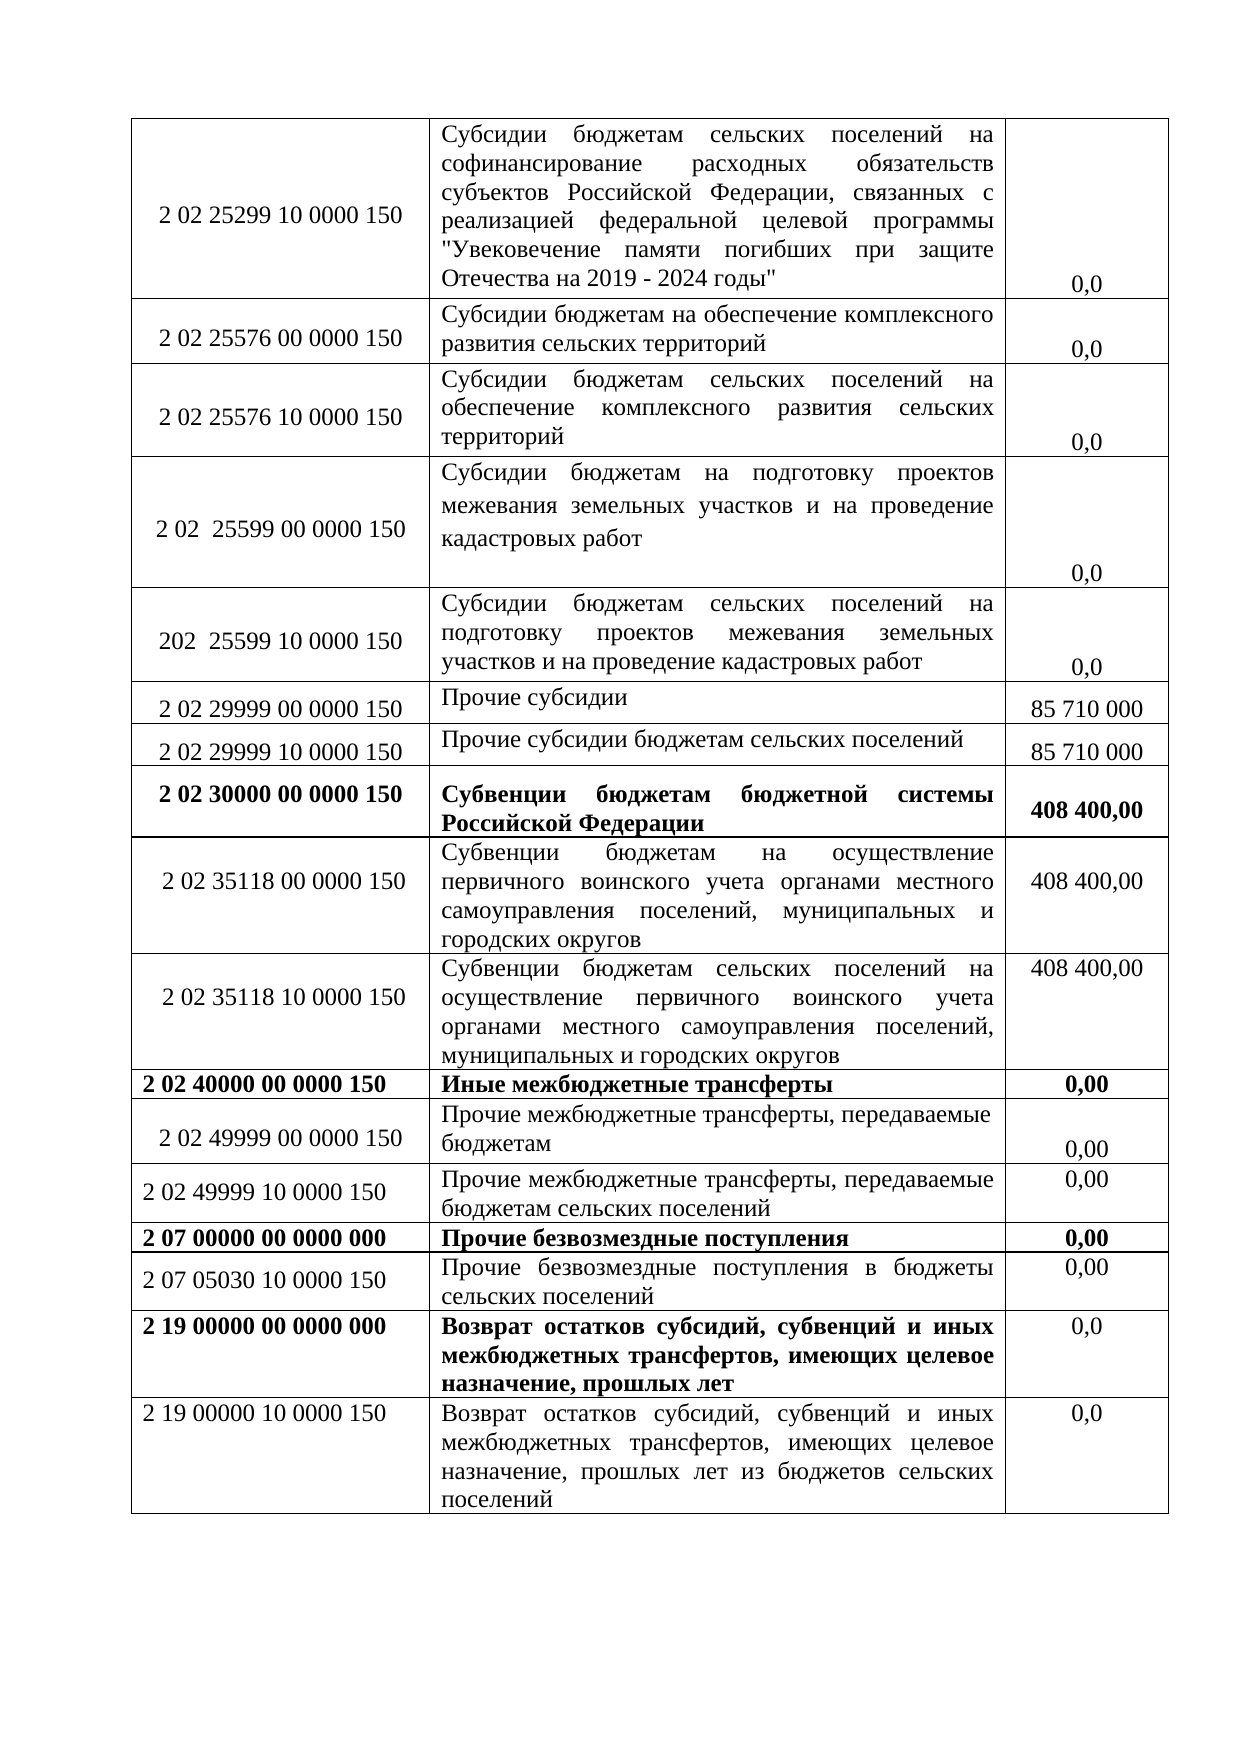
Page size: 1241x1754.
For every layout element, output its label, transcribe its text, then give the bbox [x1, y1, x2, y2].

table_cell 0,0 [1006, 1398, 1168, 1513]
table_cell 0,00 [1006, 1070, 1168, 1098]
table_cell 2 02 25576 10 0000 150 [132, 364, 429, 456]
table_cell 2 19 00000 00 0000 000 [132, 1311, 429, 1397]
table_cell 0,00 [1006, 1223, 1168, 1251]
table_cell Прочие межбюджетные трансферты, передаваемые бюджетам сельских поселений [430, 1164, 1005, 1222]
table_cell 202 25599 10 0000 150 [132, 588, 429, 681]
table_cell Прочие субсидии [430, 682, 1005, 723]
table_cell Субсидии бюджетам сельских поселений на софинансирование расходных обязательств субъектов Российской Федерации, связанных с реализацией федеральной целевой программы "Увековечение памяти погибших при защите Отечества на 2019 - 2024 годы" [430, 119, 1005, 298]
table_cell 0,00 [1006, 1099, 1168, 1163]
table_cell 2 02 25576 00 0000 150 [132, 299, 429, 363]
table_cell 0,0 [1006, 1311, 1168, 1397]
table_cell Прочие безвозмездные поступления в бюджеты сельских поселений [430, 1253, 1005, 1310]
table_cell Прочие межбюджетные трансферты, передаваемые бюджетам [430, 1099, 1005, 1163]
table_cell Возврат остатков субсидий, субвенций и иных межбюджетных трансфертов, имеющих целевое назначение, прошлых лет из бюджетов сельских поселений [430, 1398, 1005, 1513]
table_cell 2 02 35118 00 0000 150 [132, 838, 429, 952]
table_cell 0,00 [1006, 1164, 1168, 1222]
table_cell 0,0 [1006, 588, 1168, 681]
table_cell 2 02 25299 10 0000 150 [132, 119, 429, 298]
table_cell 0,0 [1006, 457, 1168, 587]
table_cell Прочие безвозмездные поступления [430, 1223, 1005, 1251]
table_cell 2 02 49999 00 0000 150 [132, 1099, 429, 1163]
table_cell Прочие субсидии бюджетам сельских поселений [430, 724, 1005, 765]
table_cell 0,0 [1006, 119, 1168, 298]
table_cell 2 02 29999 00 0000 150 [132, 682, 429, 723]
table_cell 2 02 30000 00 0000 150 [132, 766, 429, 836]
table_cell 85 710 000 [1006, 682, 1168, 723]
table_cell 408 400,00 [1006, 838, 1168, 952]
table_cell 2 02 35118 10 0000 150 [132, 954, 429, 1068]
table_cell 0,0 [1006, 364, 1168, 456]
table_cell Субвенции бюджетам сельских поселений на осуществление первичного воинского учета органами местного самоуправления поселений, муниципальных и городских округов [430, 954, 1005, 1068]
table_cell Субсидии бюджетам на обеспечение комплексного развития сельских территорий [430, 299, 1005, 363]
table_cell 408 400,00 [1006, 954, 1168, 1068]
table_cell Субсидии бюджетам на подготовку проектов межевания земельных участков и на проведение кадастровых работ [430, 457, 1005, 587]
table_cell Субвенции бюджетам на осуществление первичного воинского учета органами местного самоуправления поселений, муниципальных и городских округов [430, 838, 1005, 952]
table_cell Субсидии бюджетам сельских поселений на обеспечение комплексного развития сельских территорий [430, 364, 1005, 456]
table_cell 0,00 [1006, 1253, 1168, 1310]
table_cell 408 400,00 [1006, 766, 1168, 836]
table_cell 2 02 25599 00 0000 150 [132, 457, 429, 587]
table_cell 2 07 00000 00 0000 000 [132, 1223, 429, 1251]
table_cell Субсидии бюджетам сельских поселений на подготовку проектов межевания земельных участков и на проведение кадастровых работ [430, 588, 1005, 681]
table_cell Субвенции бюджетам бюджетной системы Российской Федерации [430, 766, 1005, 836]
table_cell 0,0 [1006, 299, 1168, 363]
table_cell 2 07 05030 10 0000 150 [132, 1253, 429, 1310]
table_cell Возврат остатков субсидий, субвенций и иных межбюджетных трансфертов, имеющих целевое назначение, прошлых лет [430, 1311, 1005, 1397]
table_cell 2 19 00000 10 0000 150 [132, 1398, 429, 1513]
table_cell 85 710 000 [1006, 724, 1168, 765]
table_cell 2 02 40000 00 0000 150 [132, 1070, 429, 1098]
table_cell 2 02 29999 10 0000 150 [132, 724, 429, 765]
table_cell Иные межбюджетные трансферты [430, 1070, 1005, 1098]
table_cell 2 02 49999 10 0000 150 [132, 1164, 429, 1222]
